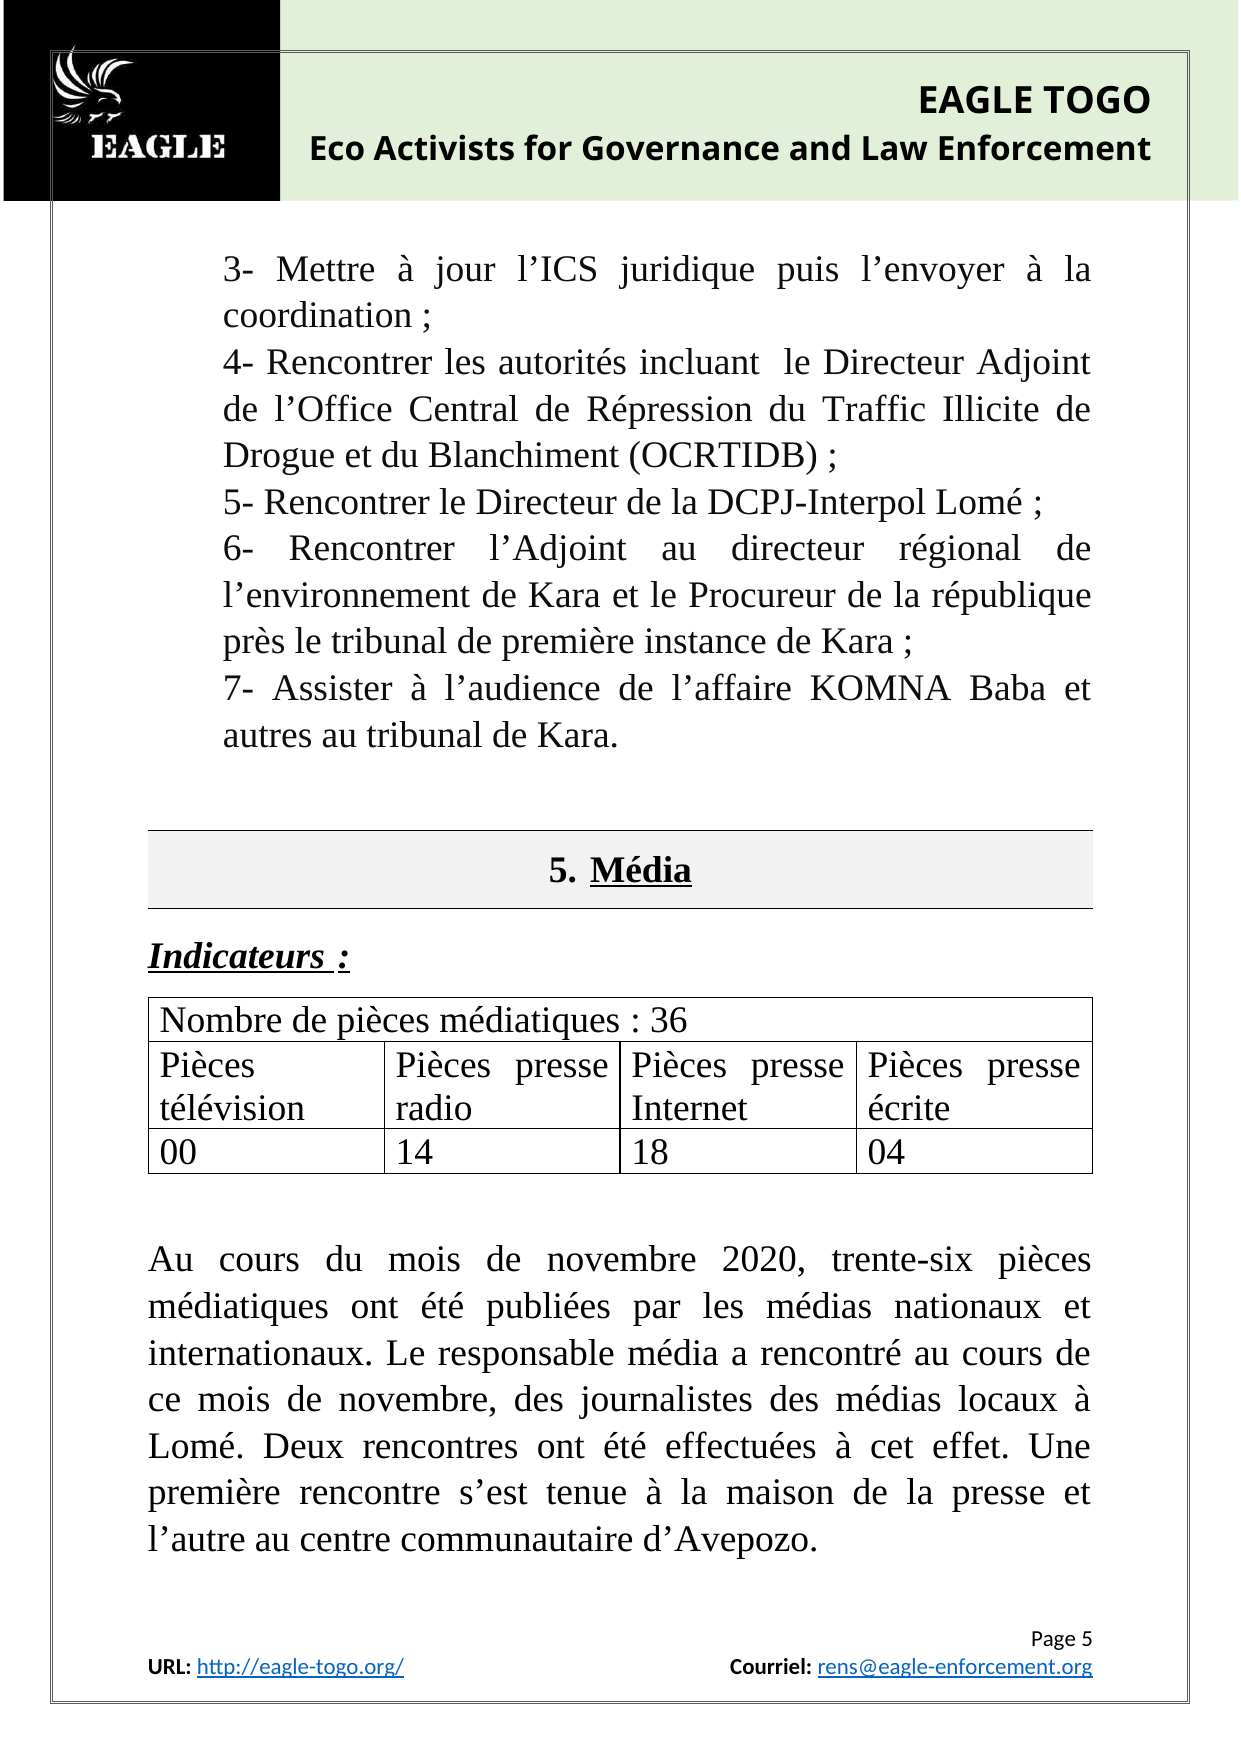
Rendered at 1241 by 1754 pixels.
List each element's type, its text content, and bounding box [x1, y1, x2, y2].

table_cell Pièces télévision [149, 1042, 384, 1128]
subtitle Média [148, 831, 1093, 908]
table_cell 18 [621, 1129, 856, 1172]
table_cell 14 [385, 1129, 619, 1172]
table_cell 04 [857, 1129, 1092, 1172]
list 4- Rencontrer les autorités incluant le Directeur Adjoint de l’Office Central de Répression du Traffic Illicite de Drogue et du Blanchiment (OCRTIDB) ; [223, 339, 1093, 476]
table_cell Pièces presse Internet [621, 1042, 856, 1128]
table_cell Pièces presse radio [385, 1042, 619, 1128]
picture [51, 51, 281, 201]
text Indicateurs : [148, 934, 1093, 977]
list 6- Rencontrer l’Adjoint au directeur régional de l’environnement de Kara et le Procureur de la république près le tribunal de première instance de Kara ; [223, 526, 1093, 662]
picture [53, 53, 281, 201]
table_cell 00 [149, 1129, 384, 1172]
table_cell Pièces presse écrite [857, 1042, 1092, 1128]
list 7- Assister à l’audience de l’affaire KOMNA Baba et autres au tribunal de Kara. [223, 665, 1093, 755]
list 5- Rencontrer le Directeur de la DCPJ-Interpol Lomé ; [223, 479, 1093, 522]
table_header Nombre de pièces médiatiques : 36 [149, 998, 1092, 1041]
text Au cours du mois de novembre 2020, trente-six pièces médiatiques ont été publiées par les médias nationaux et internationaux. Le responsable média a rencontré au cours de ce mois de novembre, des journalistes des médias locaux à Lomé. Deux rencontres ont été effectuées à cet effet. Une première rencontre s’est tenue à la maison de la presse et l’autre au centre communautaire d’Avepozo. [148, 1237, 1093, 1559]
list 3- Mettre à jour l’ICS juridique puis l’envoyer à la coordination ; [223, 246, 1093, 336]
picture [3, 0, 281, 201]
